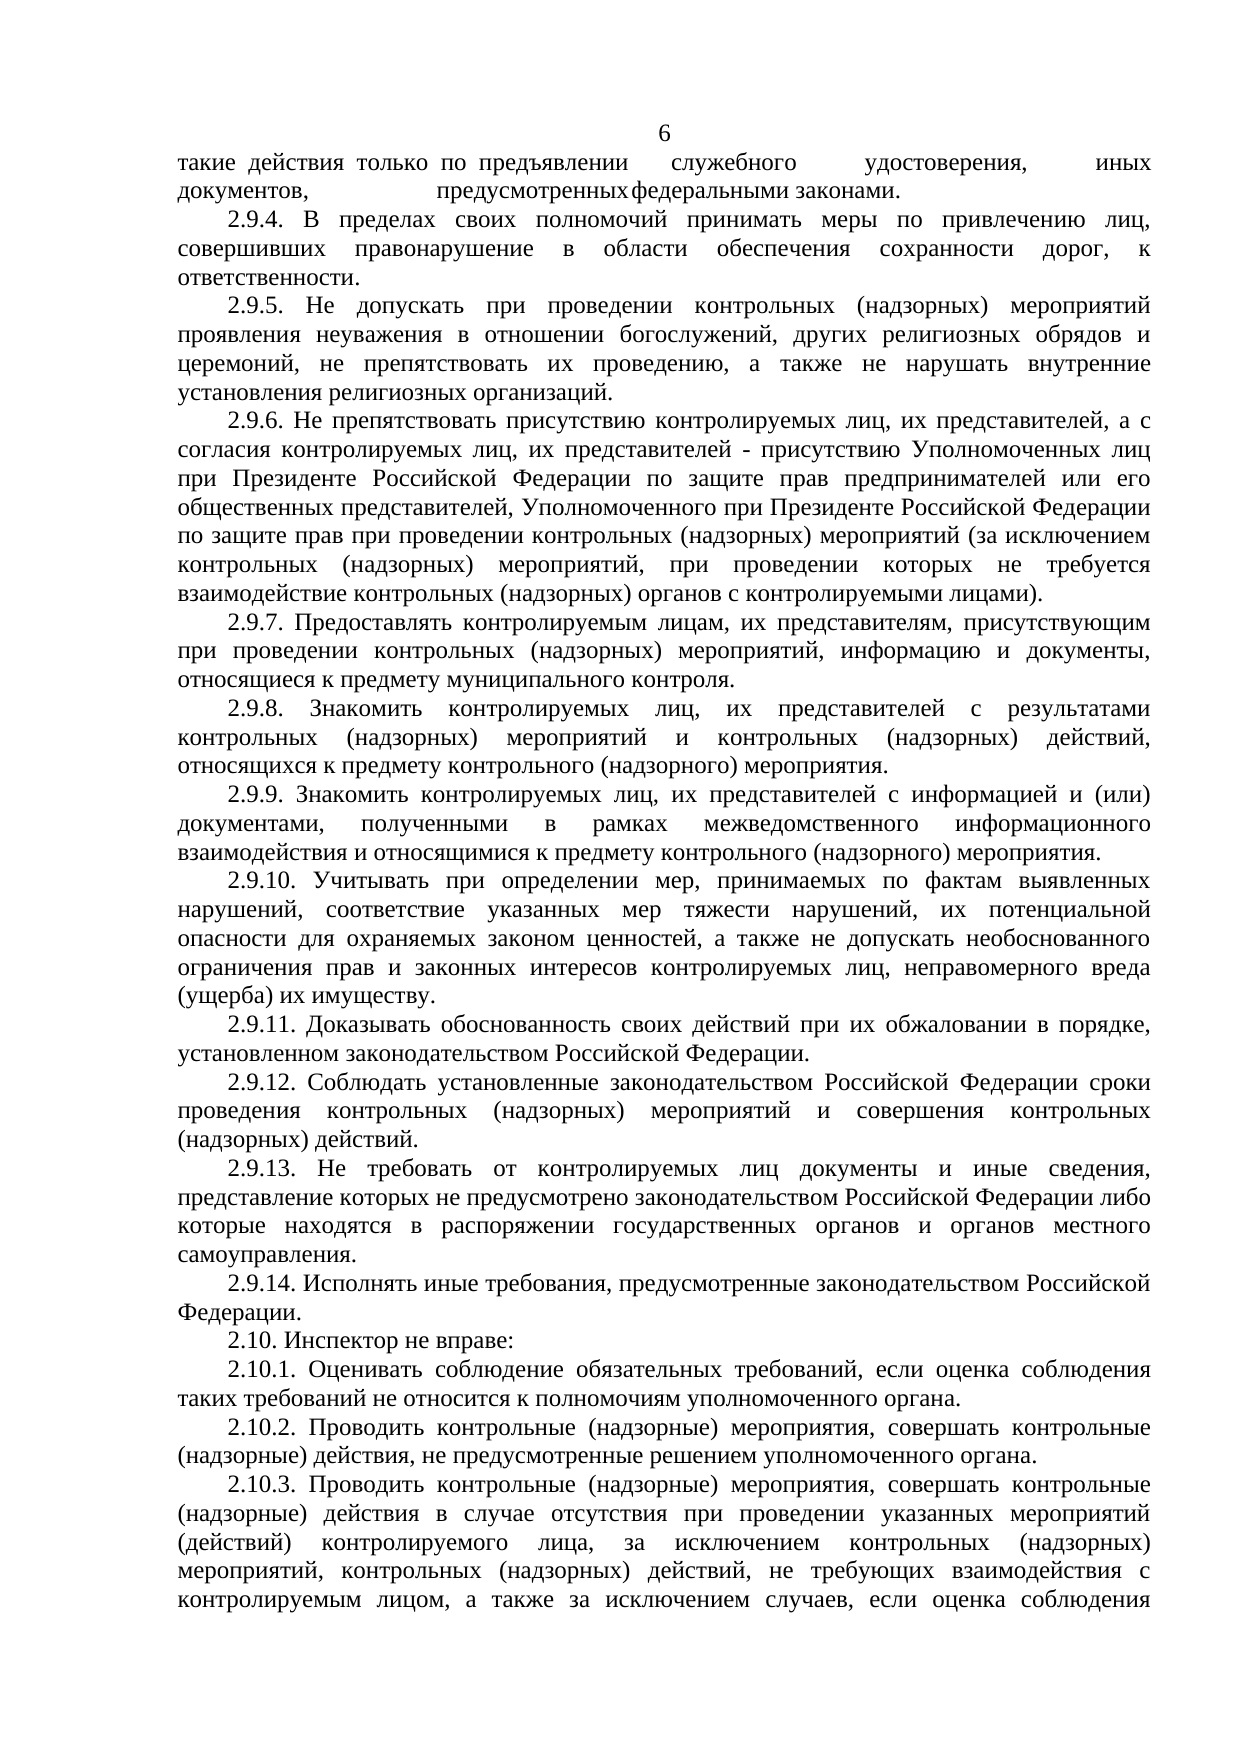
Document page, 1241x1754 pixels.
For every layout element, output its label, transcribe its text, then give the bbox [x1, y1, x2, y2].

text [177, 1469, 1152, 1613]
text 2.10.2. Проводить контрольные (надзорные) мероприятия, совершать контрольные (надзорные) действия, не предусмотренные решением уполномоченного органа. [177, 1412, 1152, 1469]
text 2.9.6. Не препятствовать присутствию контролируемых лиц, их представителей, а с согласия контролируемых лиц, их представителей - присутствию Уполномоченных лиц при Президенте Российской Федерации по защите прав предпринимателей или его общественных представителей, Уполномоченного при Президенте Российской Федерации по защите прав при проведении контрольных (надзорных) мероприятий (за исключением контрольных (надзорных) мероприятий, при проведении которых не требуется взаимодействие контрольных (надзорных) органов с контролируемыми лицами). [177, 406, 1152, 607]
text 2.9.4. В пределах своих полномочий принимать меры по привлечению лиц, совершивших правонарушение в области обеспечения сохранности дорог, к ответственности. [177, 204, 1152, 291]
text 2.9.14. Исполнять иные требования, предусмотренные законодательством Российской Федерации. [177, 1268, 1152, 1326]
text 2.9.5. Не допускать при проведении контрольных (надзорных) мероприятий проявления неуважения в отношении богослужений, других религиозных обрядов и церемоний, не препятствовать их проведению, а также не нарушать внутренние установления религиозных организаций. [177, 291, 1152, 406]
text 2.9.11. Доказывать обоснованность своих действий при их обжаловании в порядке, установленном законодательством Российской Федерации. [177, 1009, 1152, 1067]
text 2.9.7. Предоставлять контролируемым лицам, их представителям, присутствующим при проведении контрольных (надзорных) мероприятий, информацию и документы, относящиеся к предмету муниципального контроля. [177, 607, 1152, 693]
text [177, 147, 1152, 204]
text 2.9.12. Соблюдать установленные законодательством Российской Федерации сроки проведения контрольных (надзорных) мероприятий и совершения контрольных (надзорных) действий. [177, 1067, 1152, 1153]
text 2.9.13. Не требовать от контролируемых лиц документы и иные сведения, представление которых не предусмотрено законодательством Российской Федерации либо которые находятся в распоряжении государственных органов и органов местного самоуправления. [177, 1153, 1152, 1268]
text 2.9.8. Знакомить контролируемых лиц, их представителей с результатами контрольных (надзорных) мероприятий и контрольных (надзорных) действий, относящихся к предмету контрольного (надзорного) мероприятия. [177, 693, 1152, 779]
text 2.9.9. Знакомить контролируемых лиц, их представителей с информацией и (или) документами, полученными в рамках межведомственного информационного взаимодействия и относящимися к предмету контрольного (надзорного) мероприятия. [177, 779, 1152, 866]
text 2.10.1. Оценивать соблюдение обязательных требований, если оценка соблюдения таких требований не относится к полномочиям уполномоченного органа. [177, 1354, 1152, 1412]
text 2.10. Инспектор не вправе: [177, 1326, 1152, 1354]
text 2.9.10. Учитывать при определении мер, принимаемых по фактам выявленных нарушений, соответствие указанных мер тяжести нарушений, их потенциальной опасности для охраняемых законом ценностей, а также не допускать необоснованного ограничения прав и законных интересов контролируемых лиц, неправомерного вреда (ущерба) их имуществу. [177, 866, 1152, 1009]
